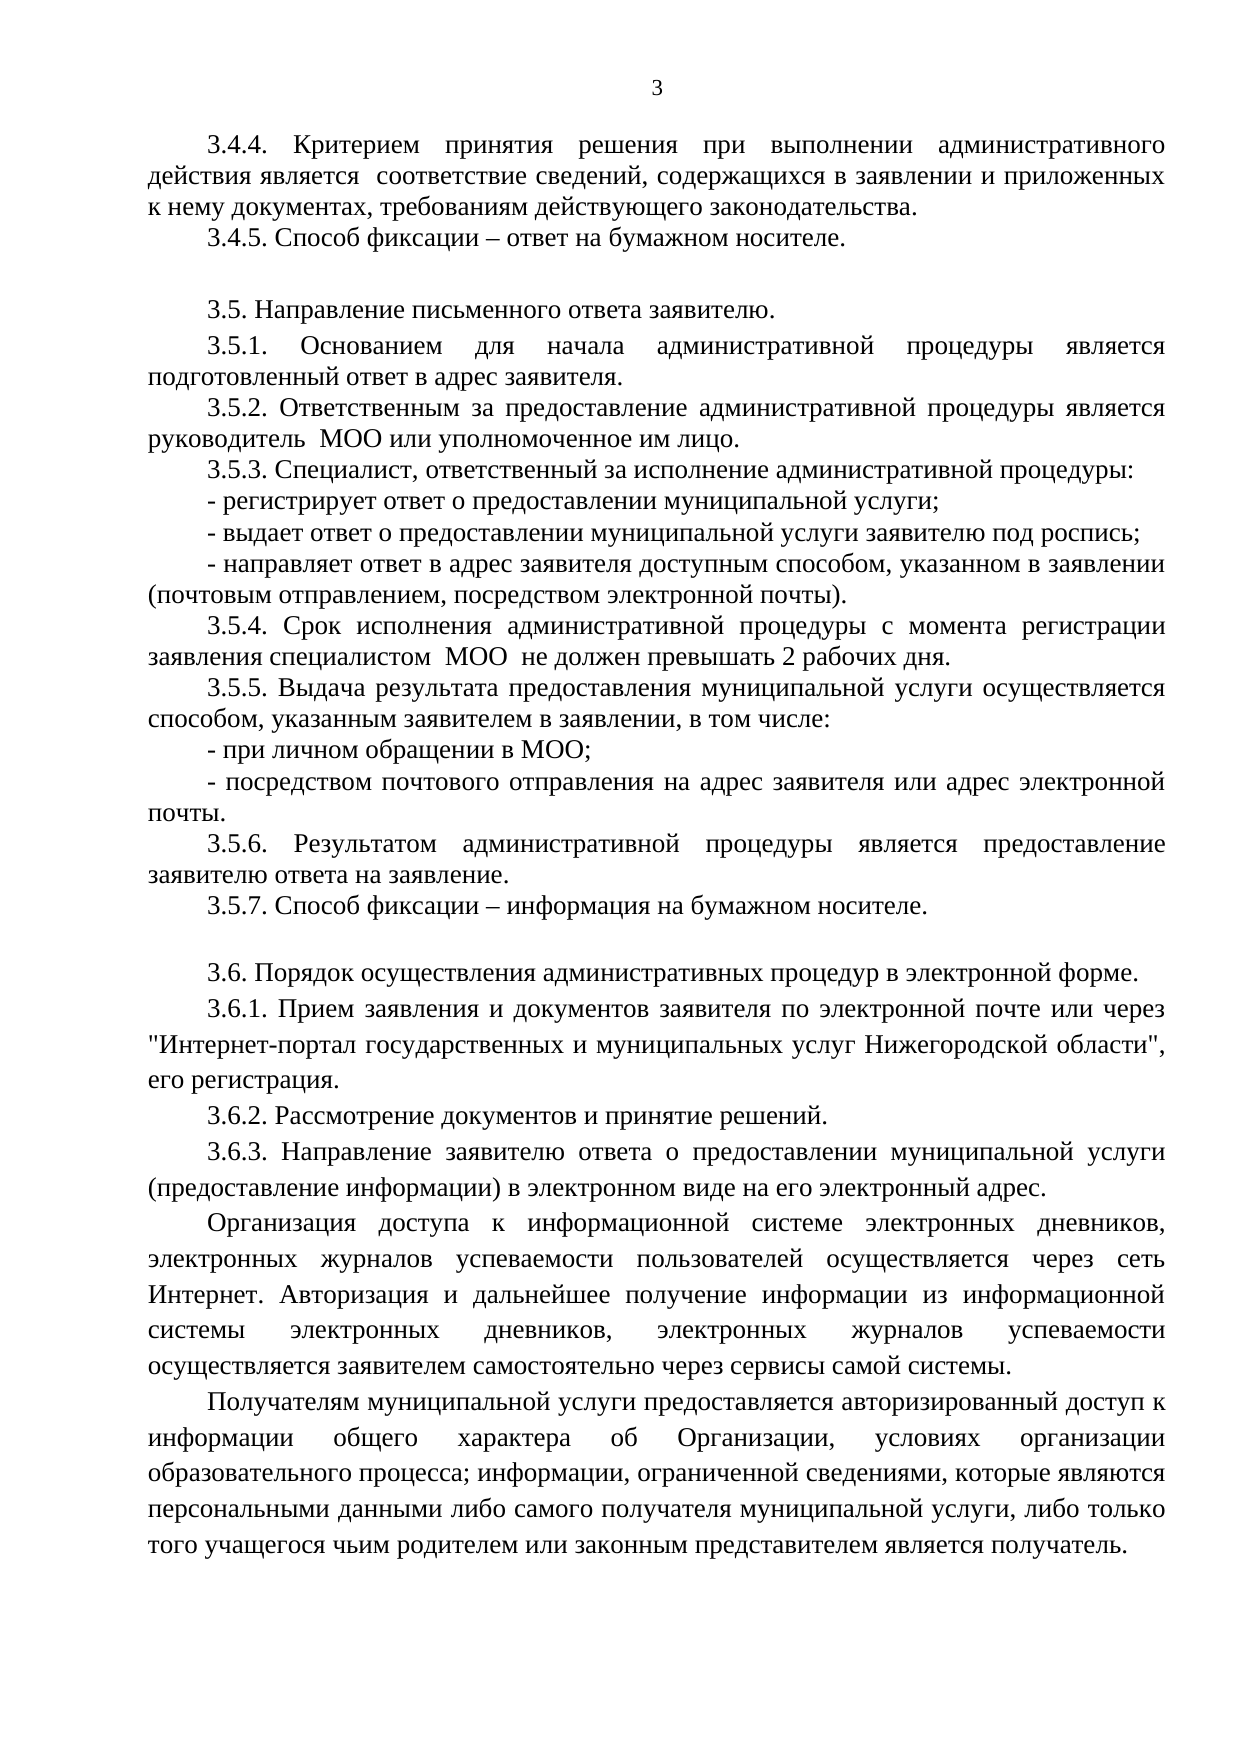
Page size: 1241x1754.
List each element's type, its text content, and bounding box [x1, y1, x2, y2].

text - регистрирует ответ о предоставлении муниципальной услуги; [148, 484, 1167, 516]
text 3.5.7. Способ фиксации – информация на бумажном носителе. [148, 889, 1167, 921]
text - при личном обращении в МОО; [148, 734, 1167, 765]
text - посредством почтового отправления на адрес заявителя или адрес электронной почты. [148, 765, 1167, 827]
text 3.5.5. Выдача результата предоставления муниципальной услуги осуществляется способом, указанным заявителем в заявлении, в том числе: [148, 671, 1167, 734]
text - выдает ответ о предоставлении муниципальной услуги заявителю под роспись; [148, 516, 1167, 547]
text 3.5.2. Ответственным за предоставление административной процедуры является руководитель МОО или уполномоченное им лицо. [148, 391, 1167, 453]
text 3.5.3. Специалист, ответственный за исполнение административной процедуры: [148, 453, 1167, 484]
text 3.6.2. Рассмотрение документов и принятие решений. [148, 1099, 1167, 1130]
text 3.6.1. Прием заявления и документов заявителя по электронной почте или через "Интернет-портал государственных и муниципальных услуг Нижегородской области", его регистрация. [148, 992, 1167, 1094]
text 3.5. Направление письменного ответа заявителю. [148, 293, 1167, 324]
text Получателям муниципальной услуги предоставляется авторизированный доступ к информации общего характера об Организации, условиях организации образовательного процесса; информации, ограниченной сведениями, которые являются персональными данными либо самого получателя муниципальной услуги, либо только того учащегося чьим родителем или законным представителем является получатель. [148, 1385, 1167, 1559]
text 3.5.1. Основанием для начала административной процедуры является подготовленный ответ в адрес заявителя. [148, 329, 1167, 391]
text 3.6.3. Направление заявителю ответа о предоставлении муниципальной услуги (предоставление информации) в электронном виде на его электронный адрес. [148, 1135, 1167, 1202]
text 3.6. Порядок осуществления административных процедур в электронной форме. [148, 956, 1167, 987]
text Организация доступа к информационной системе электронных дневников, электронных журналов успеваемости пользователей осуществляется через сеть Интернет. Авторизация и дальнейшее получение информации из информационной системы электронных дневников, электронных журналов успеваемости осуществляется заявителем самостоятельно через сервисы самой системы. [148, 1206, 1167, 1380]
text - направляет ответ в адрес заявителя доступным способом, указанном в заявлении (почтовым отправлением, посредством электронной почты). [148, 547, 1167, 609]
text 3.4.5. Способ фиксации – ответ на бумажном носителе. [148, 222, 1167, 253]
text 3.4.4. Критерием принятия решения при выполнении административного действия является соответствие сведений, содержащихся в заявлении и приложенных к нему документах, требованиям действующего законодательства. [148, 128, 1167, 222]
text 3.5.6. Результатом административной процедуры является предоставление заявителю ответа на заявление. [148, 827, 1167, 889]
text 3.5.4. Срок исполнения административной процедуры с момента регистрации заявления специалистом МОО не должен превышать 2 рабочих дня. [148, 609, 1167, 671]
